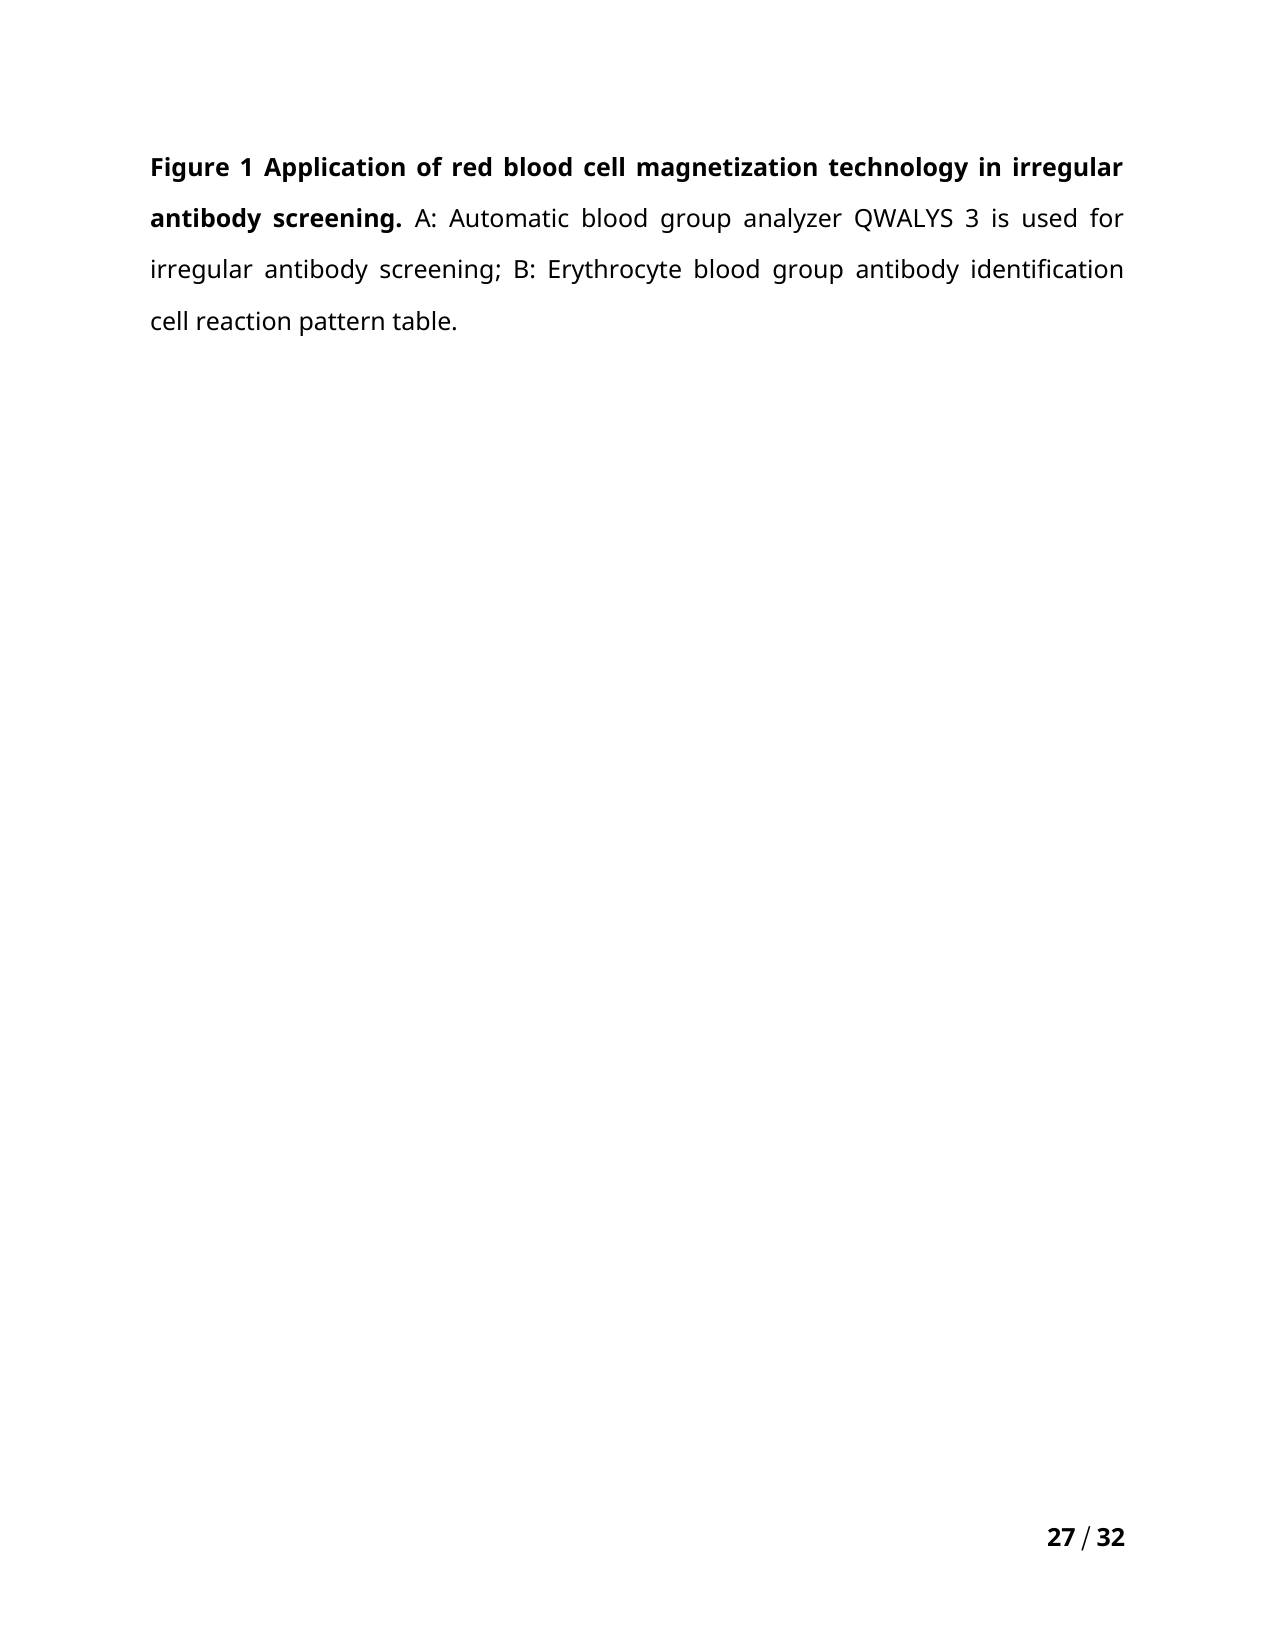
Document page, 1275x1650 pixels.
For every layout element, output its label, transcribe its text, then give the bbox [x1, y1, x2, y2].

text Figure 1 Application of red blood cell magnetization technology in irregular antibody screening. A: Automatic blood group analyzer QWALYS 3 is used for irregular antibody screening; B: Erythrocyte blood group antibody identification cell reaction pattern table. [150, 150, 1125, 337]
